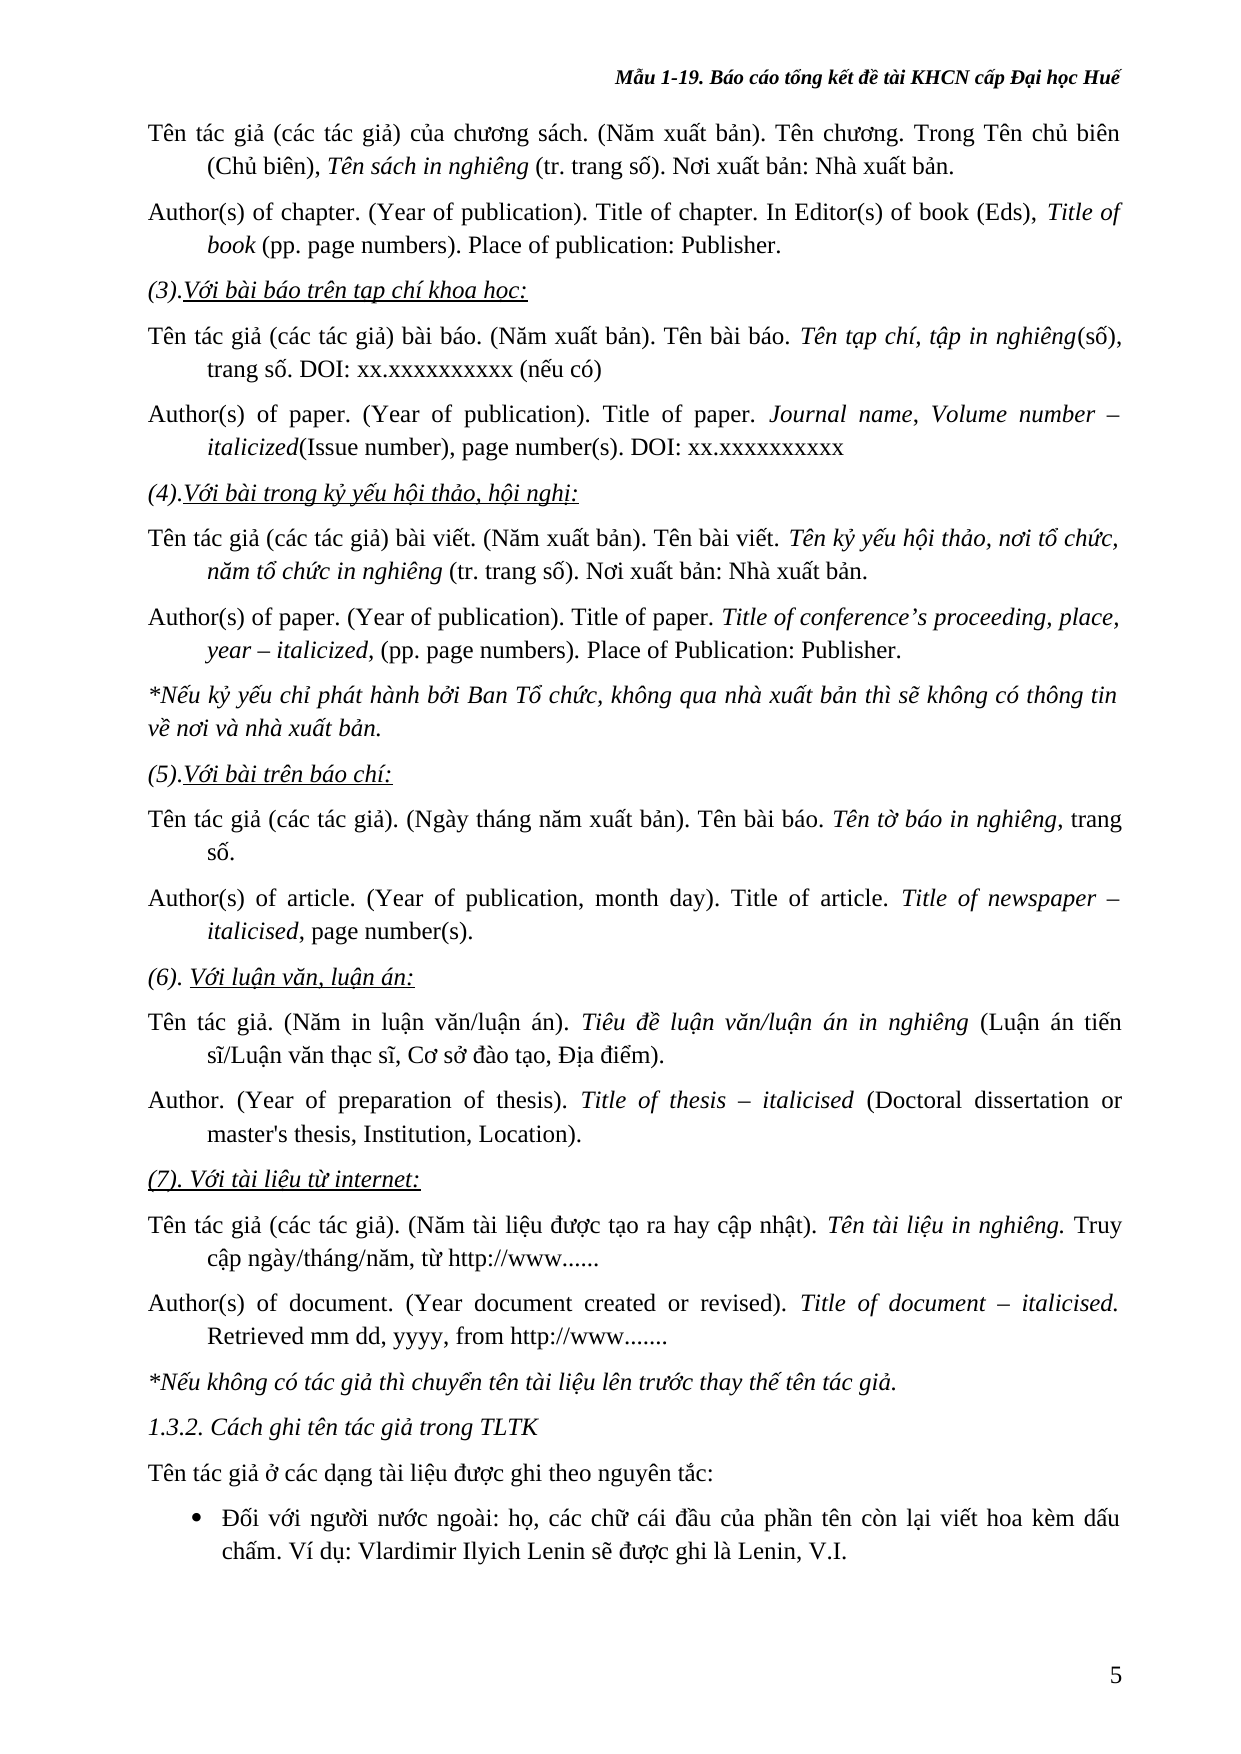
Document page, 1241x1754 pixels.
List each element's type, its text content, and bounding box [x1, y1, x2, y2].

text Tên tác giả (các tác giả). (Năm tài liệu được tạo ra hay cập nhật). Tên tài liệu in nghiêng. Truy cập ngày/tháng/năm, từ http://www...... [148, 1210, 1122, 1271]
text Tên tác giả (các tác giả). (Ngày tháng năm xuất bản). Tên bài báo. Tên tờ báo in nghiêng, trang số. [148, 804, 1122, 866]
text Author(s) of chapter. (Year of publication). Title of chapter. In Editor(s) of book (Eds), Title of book (pp. page numbers). Place of publication: Publisher. [148, 197, 1122, 258]
text Author(s) of article. (Year of publication, month day). Title of article. Title of newspaper – italicised, page number(s). [148, 883, 1122, 945]
text (7). Với tài liệu từ internet: [148, 1164, 1122, 1193]
text (4).Với bài trong kỷ yếu hội thảo, hội nghị: [148, 478, 1122, 507]
text *Nếu không có tác giả thì chuyển tên tài liệu lên trước thay thế tên tác giả. [148, 1367, 1122, 1396]
text *Nếu kỷ yếu chỉ phát hành bởi Ban Tổ chức, không qua nhà xuất bản thì sẽ không có thông tin về nơi và nhà xuất bản. [148, 680, 1122, 742]
text Tên tác giả ở các dạng tài liệu được ghi theo nguyên tắc: [148, 1458, 1122, 1487]
text (6). Với luận văn, luận án: [148, 962, 1122, 990]
text (3).Với bài báo trên tạp chí khoa học: [148, 275, 1122, 304]
text Author(s) of paper. (Year of publication). Title of paper. Title of conference’s proceeding, place, year – italicized, (pp. page numbers). Place of Publication: Publisher. [148, 602, 1122, 664]
list Đối với người nước ngoài: họ, các chữ cái đầu của phần tên còn lại viết hoa kèm dấu chấm. Ví dụ: Vlardimir Ilyich Lenin sẽ được ghi là Lenin, V.I. [192, 1503, 1122, 1565]
text Tên tác giả. (Năm in luận văn/luận án). Tiêu đề luận văn/luận án in nghiêng (Luận án tiến sĩ/Luận văn thạc sĩ, Cơ sở đào tạo, Địa điểm). [148, 1007, 1122, 1069]
text Author(s) of paper. (Year of publication). Title of paper. Journal name, Volume number – italicized(Issue number), page number(s). DOI: xx.xxxxxxxxxx [148, 399, 1122, 461]
text Author(s) of document. (Year document created or revised). Title of document – italicised. Retrieved mm dd, yyyy, from http://www....... [148, 1288, 1122, 1350]
text (5).Với bài trên báo chí: [148, 759, 1122, 788]
text Tên tác giả (các tác giả) của chương sách. (Năm xuất bản). Tên chương. Trong Tên chủ biên (Chủ biên), Tên sách in nghiêng (tr. trang số). Nơi xuất bản: Nhà xuất bản. [148, 118, 1122, 180]
text Author. (Year of preparation of thesis). Title of thesis – italicised (Doctoral dissertation or master's thesis, Institution, Location). [148, 1086, 1122, 1147]
text Tên tác giả (các tác giả) bài viết. (Năm xuất bản). Tên bài viết. Tên kỷ yếu hội thảo, nơi tổ chức, năm tổ chức in nghiêng (tr. trang số). Nơi xuất bản: Nhà xuất bản. [148, 523, 1122, 585]
text 1.3.2. Cách ghi tên tác giả trong TLTK [148, 1412, 1122, 1441]
text Tên tác giả (các tác giả) bài báo. (Năm xuất bản). Tên bài báo. Tên tạp chí, tập in nghiêng(số), trang số. DOI: xx.xxxxxxxxxx (nếu có) [148, 321, 1122, 382]
